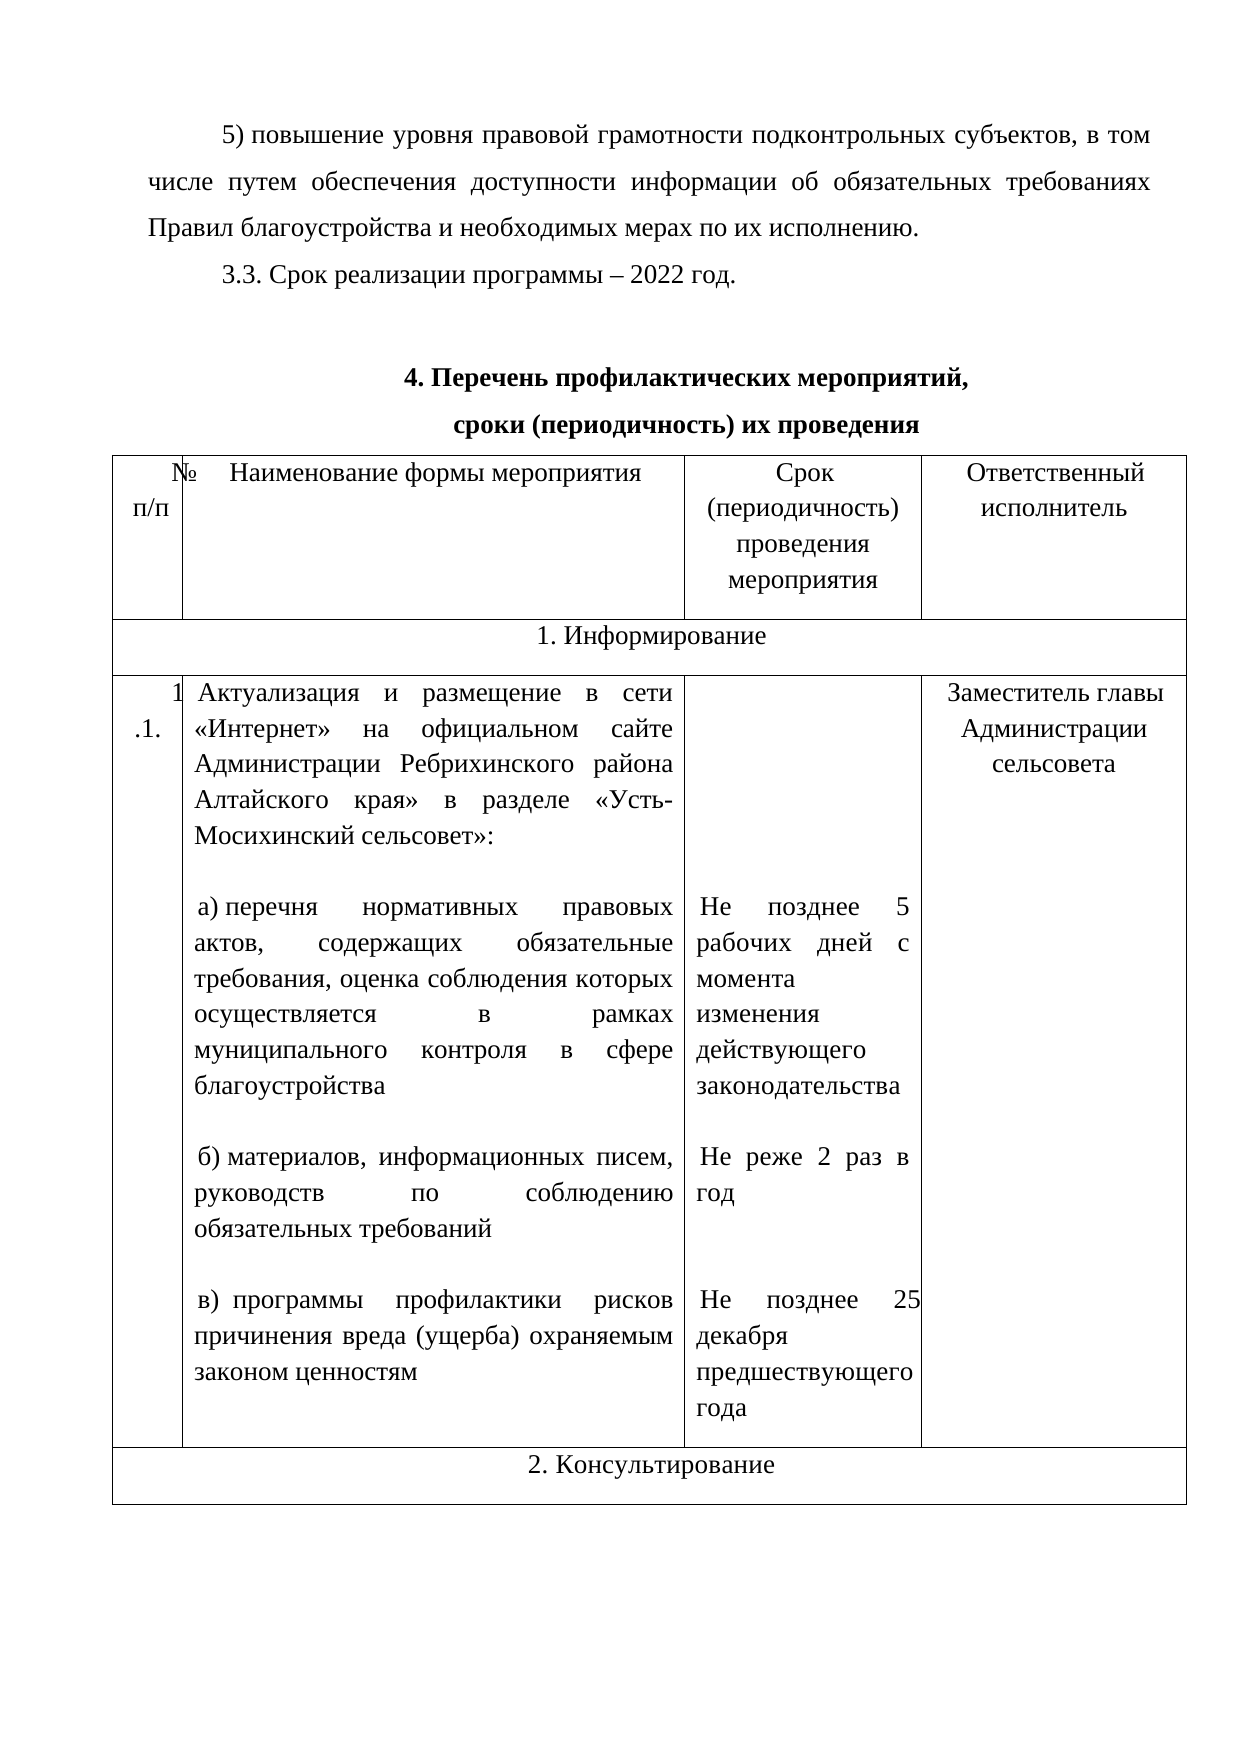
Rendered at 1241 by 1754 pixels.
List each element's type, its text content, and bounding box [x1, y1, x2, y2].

table_cell Не позднее 5 рабочих дней с момента изменения действующего законодательства Не реже 2 раз в год Не позднее 25 декабря предшествующего года [685, 676, 921, 1447]
table_cell 2. Консультирование [113, 1448, 1186, 1504]
table_header Наименование формы мероприятия [183, 456, 684, 618]
text сроки (периодичность) их проведения [148, 408, 1152, 439]
table_cell 1.1. [113, 676, 182, 1447]
table_header № п/п [113, 456, 182, 618]
list повышение уровня правовой грамотности подконтрольных субъектов, в том числе путем обеспечения доступности информации об обязательных требованиях Правил благоустройства и необходимых мерах по их исполнению. [148, 118, 1152, 243]
table_cell Актуализация и размещение в сети «Интернет» на официальном сайте Администрации Ребрихинского района Алтайского края» в разделе «Усть-Мосихинский сельсовет»: а) перечня нормативных правовых актов, содержащих обязательные требования, оценка соблюдения которых осуществляется в рамках муниципального контроля в сфере благоустройства б) материалов, информационных писем, руководств по соблюдению обязательных требований в) программы профилактики рисков причинения вреда (ущерба) охраняемым законом ценностям [183, 676, 684, 1447]
table_header Ответственный исполнитель [922, 456, 1186, 618]
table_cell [922, 676, 1186, 1447]
text 3.3. Срок реализации программы – 2022 год. [148, 258, 1152, 289]
table_header Срок (периодичность) проведения мероприятия [685, 456, 921, 618]
table_cell 1. Информирование [113, 620, 1186, 675]
text 4. Перечень профилактических мероприятий, [148, 361, 1152, 392]
